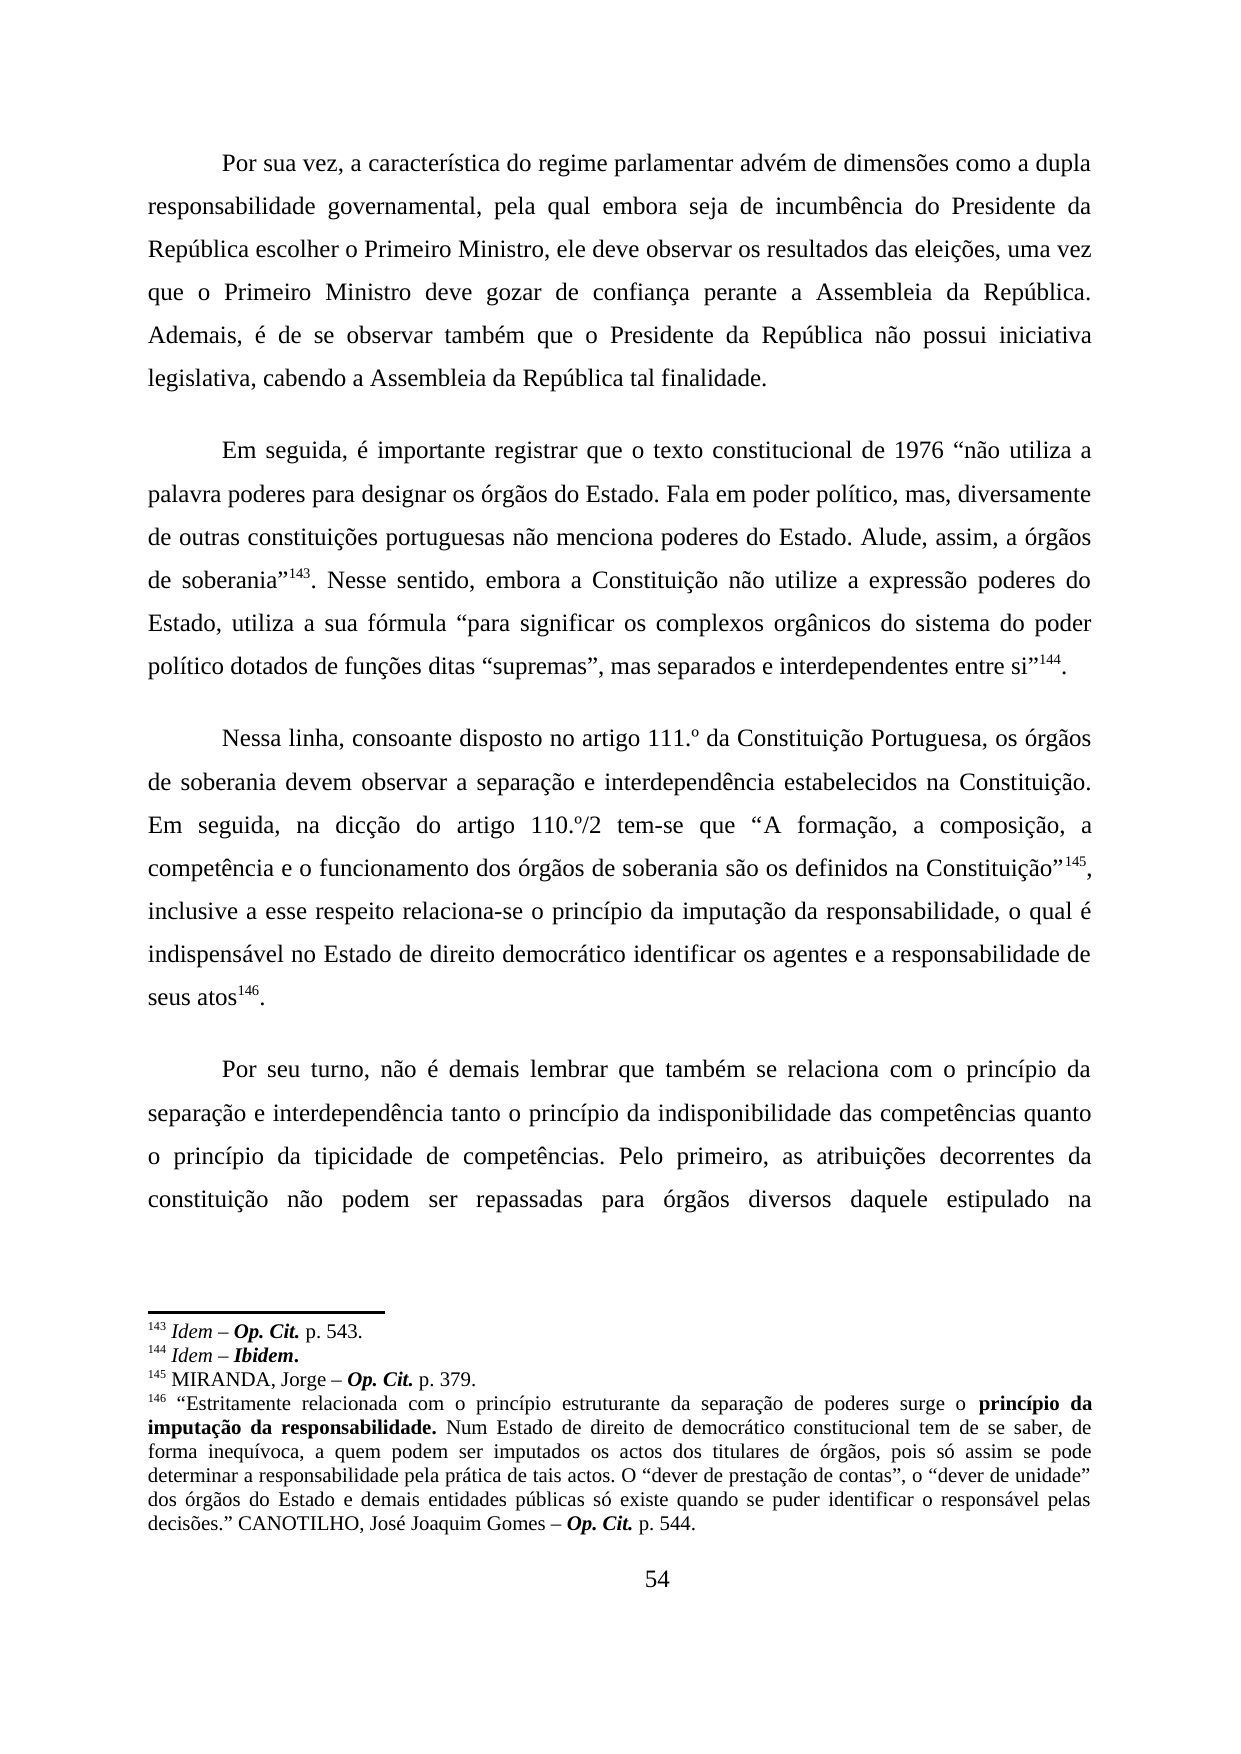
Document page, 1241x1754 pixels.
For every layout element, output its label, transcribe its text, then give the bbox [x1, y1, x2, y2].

text Nessa linha, consoante disposto no artigo 111.º da Constituição Portuguesa, os órgãos de soberania devem observar a separação e interdependência estabelecidos na Constituição. Em seguida, na dicção do artigo 110.º/2 tem-se que “A formação, a composição, a competência e o funcionamento dos órgãos de soberania são os definidos na Constituição”, inclusive a esse respeito relaciona-se o princípio da imputação da responsabilidade, o qual é indispensável no Estado de direito democrático identificar os agentes e a responsabilidade de seus atos. [148, 723, 1092, 1011]
text Em seguida, é importante registrar que o texto constitucional de 1976 “não utiliza a palavra poderes para designar os órgãos do Estado. Fala em poder político, mas, diversamente de outras constituições portuguesas não menciona poderes do Estado. Alude, assim, a órgãos de soberania”. Nesse sentido, embora a Constituição não utilize a expressão poderes do Estado, utiliza a sua fórmula “para significar os complexos orgânicos do sistema do poder político dotados de funções ditas “supremas”, mas separados e interdependentes entre si”. [148, 436, 1092, 680]
text Por seu turno, não é demais lembrar que também se relaciona com o princípio da separação e interdependência tanto o princípio da indisponibilidade das competências quanto o princípio da tipicidade de competências. Pelo primeiro, as atribuições decorrentes da constituição não podem ser repassadas para órgãos diversos daquele estipulado na Constituição. Já pelo segundo, as atribuições dos órgãos constitucionais, estão estabelecidos expressamente na Constituição. [148, 1054, 1092, 1213]
text Por sua vez, a característica do regime parlamentar advém de dimensões como a dupla responsabilidade governamental, pela qual embora seja de incumbência do Presidente da República escolher o Primeiro Ministro, ele deve observar os resultados das eleições, uma vez que o Primeiro Ministro deve gozar de confiança perante a Assembleia da República. Ademais, é de se observar também que o Presidente da República não possui iniciativa legislativa, cabendo a Assembleia da República tal finalidade. [148, 148, 1092, 392]
